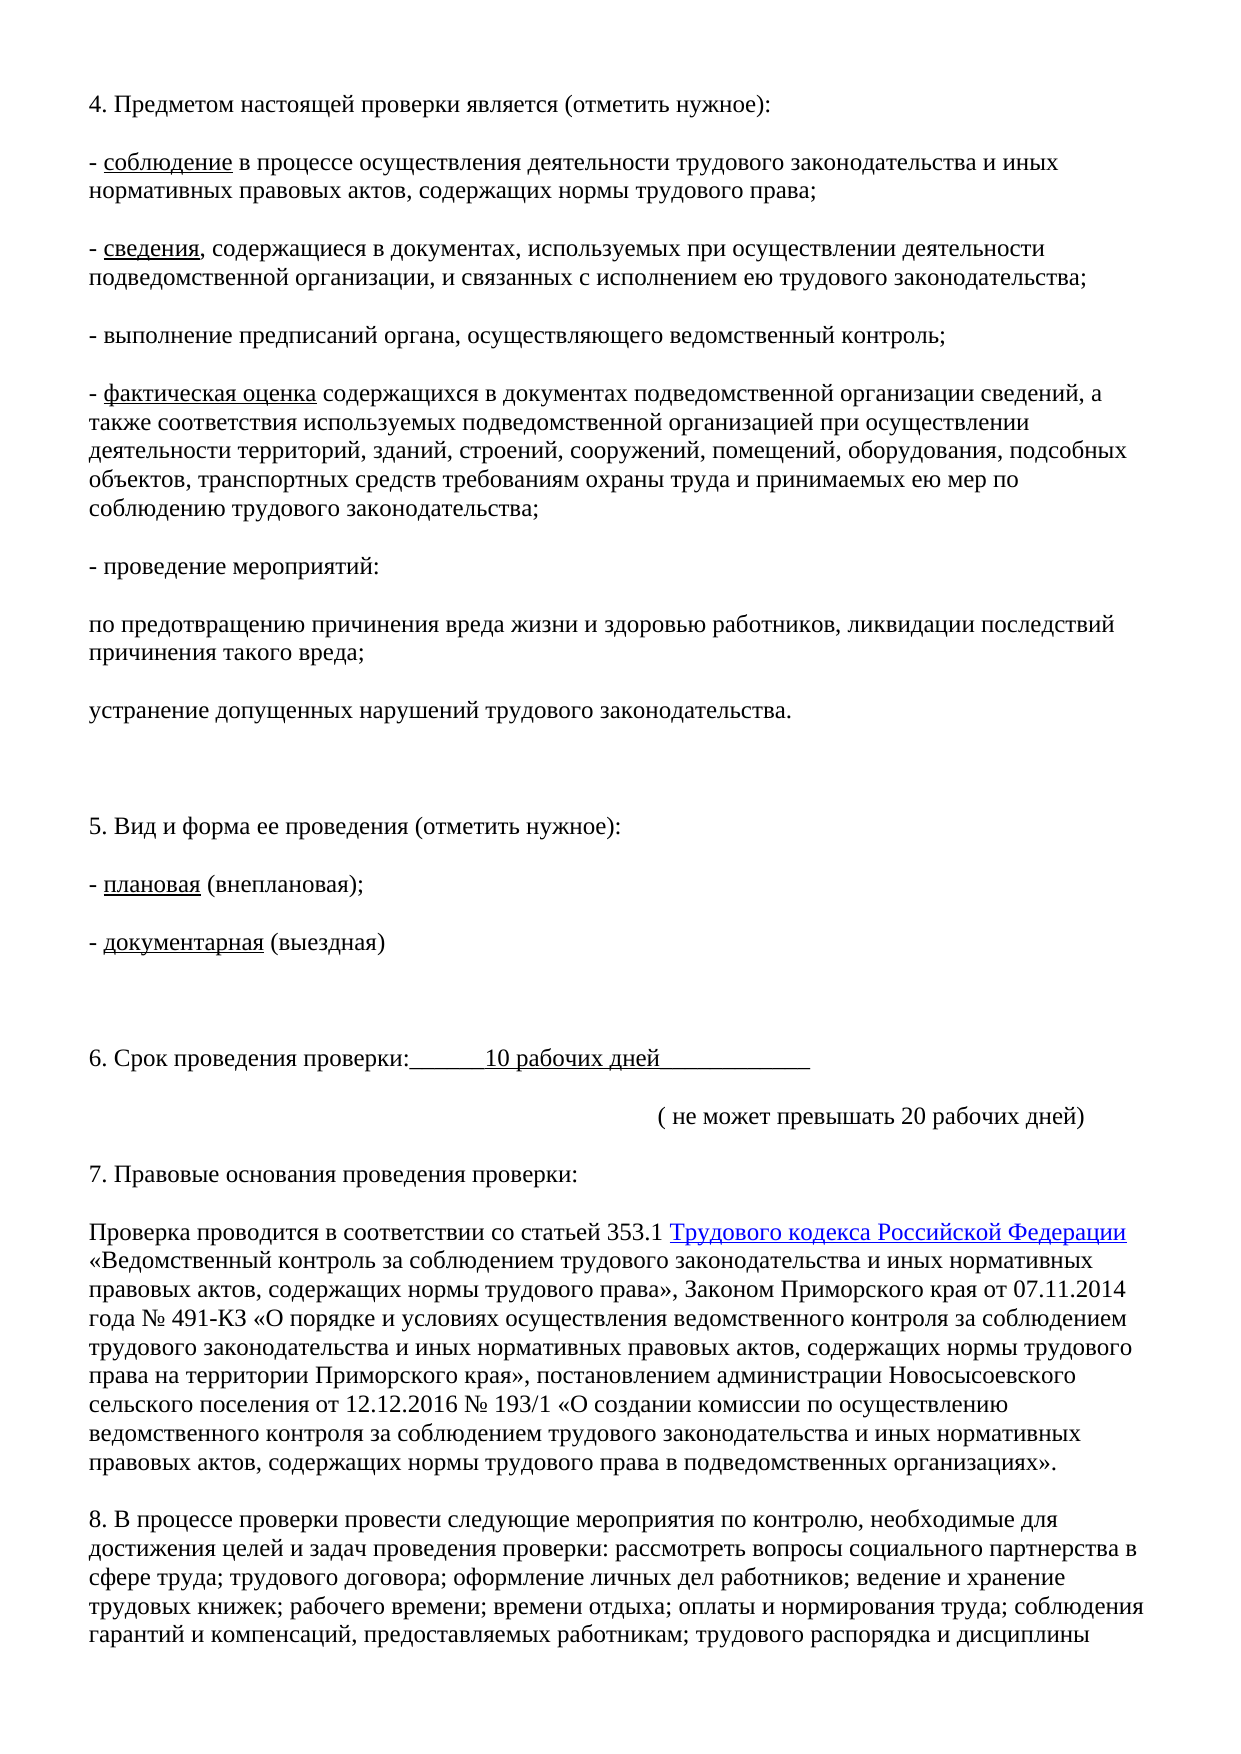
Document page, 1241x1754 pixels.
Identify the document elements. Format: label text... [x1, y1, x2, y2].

text по предотвращению причинения вреда жизни и здоровью работников, ликвидации последствий причинения такого вреда; [89, 609, 1152, 666]
text 5. Вид и форма ее проведения (отметить нужное): [89, 811, 1152, 840]
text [89, 1504, 1152, 1648]
text 4. Предметом настоящей проверки является (отметить нужное): [89, 89, 1152, 117]
text - выполнение предписаний органа, осуществляющего ведомственный контроль; [89, 320, 1152, 349]
text - соблюдение в процессе осуществления деятельности трудового законодательства и иных нормативных правовых актов, содержащих нормы трудового права; [89, 147, 1152, 204]
text - сведения, содержащиеся в документах, используемых при осуществлении деятельности подведомственной организации, и связанных с исполнением ею трудового законодательства; [89, 233, 1152, 291]
text устранение допущенных нарушений трудового законодательства. [89, 695, 1152, 724]
text - проведение мероприятий: [89, 551, 1152, 579]
text 6. Срок проведения проверки:______10 рабочих дней____________ [89, 1043, 1152, 1072]
text ( не может превышать 20 рабочих дней) [89, 1101, 1152, 1129]
text Проверка проводится в соответствии со статьей 353.1 Трудового кодекса Российской Федерации «Ведомственный контроль за соблюдением трудового законодательства и иных нормативных правовых актов, содержащих нормы трудового права», Законом Приморского края от 07.11.2014 года № 491-КЗ «О порядке и условиях осуществления ведомственного контроля за соблюдением трудового законодательства и иных нормативных правовых актов, содержащих нормы трудового права на территории Приморского края», постановлением администрации Новосысоевского сельского поселения от 12.12.2016 № 193/1 «О создании комиссии по осуществлению ведомственного контроля за соблюдением трудового законодательства и иных нормативных правовых актов, содержащих нормы трудового права в подведомственных организациях». [89, 1217, 1152, 1475]
text - документарная (выездная) [89, 927, 1152, 956]
text - плановая (внеплановая); [89, 869, 1152, 898]
text - фактическая оценка содержащихся в документах подведомственной организации сведений, а также соответствия используемых подведомственной организацией при осуществлении деятельности территорий, зданий, строений, сооружений, помещений, оборудования, подсобных объектов, транспортных средств требованиям охраны труда и принимаемых ею мер по соблюдению трудового законодательства; [89, 378, 1152, 522]
text 7. Правовые основания проведения проверки: [89, 1159, 1152, 1187]
